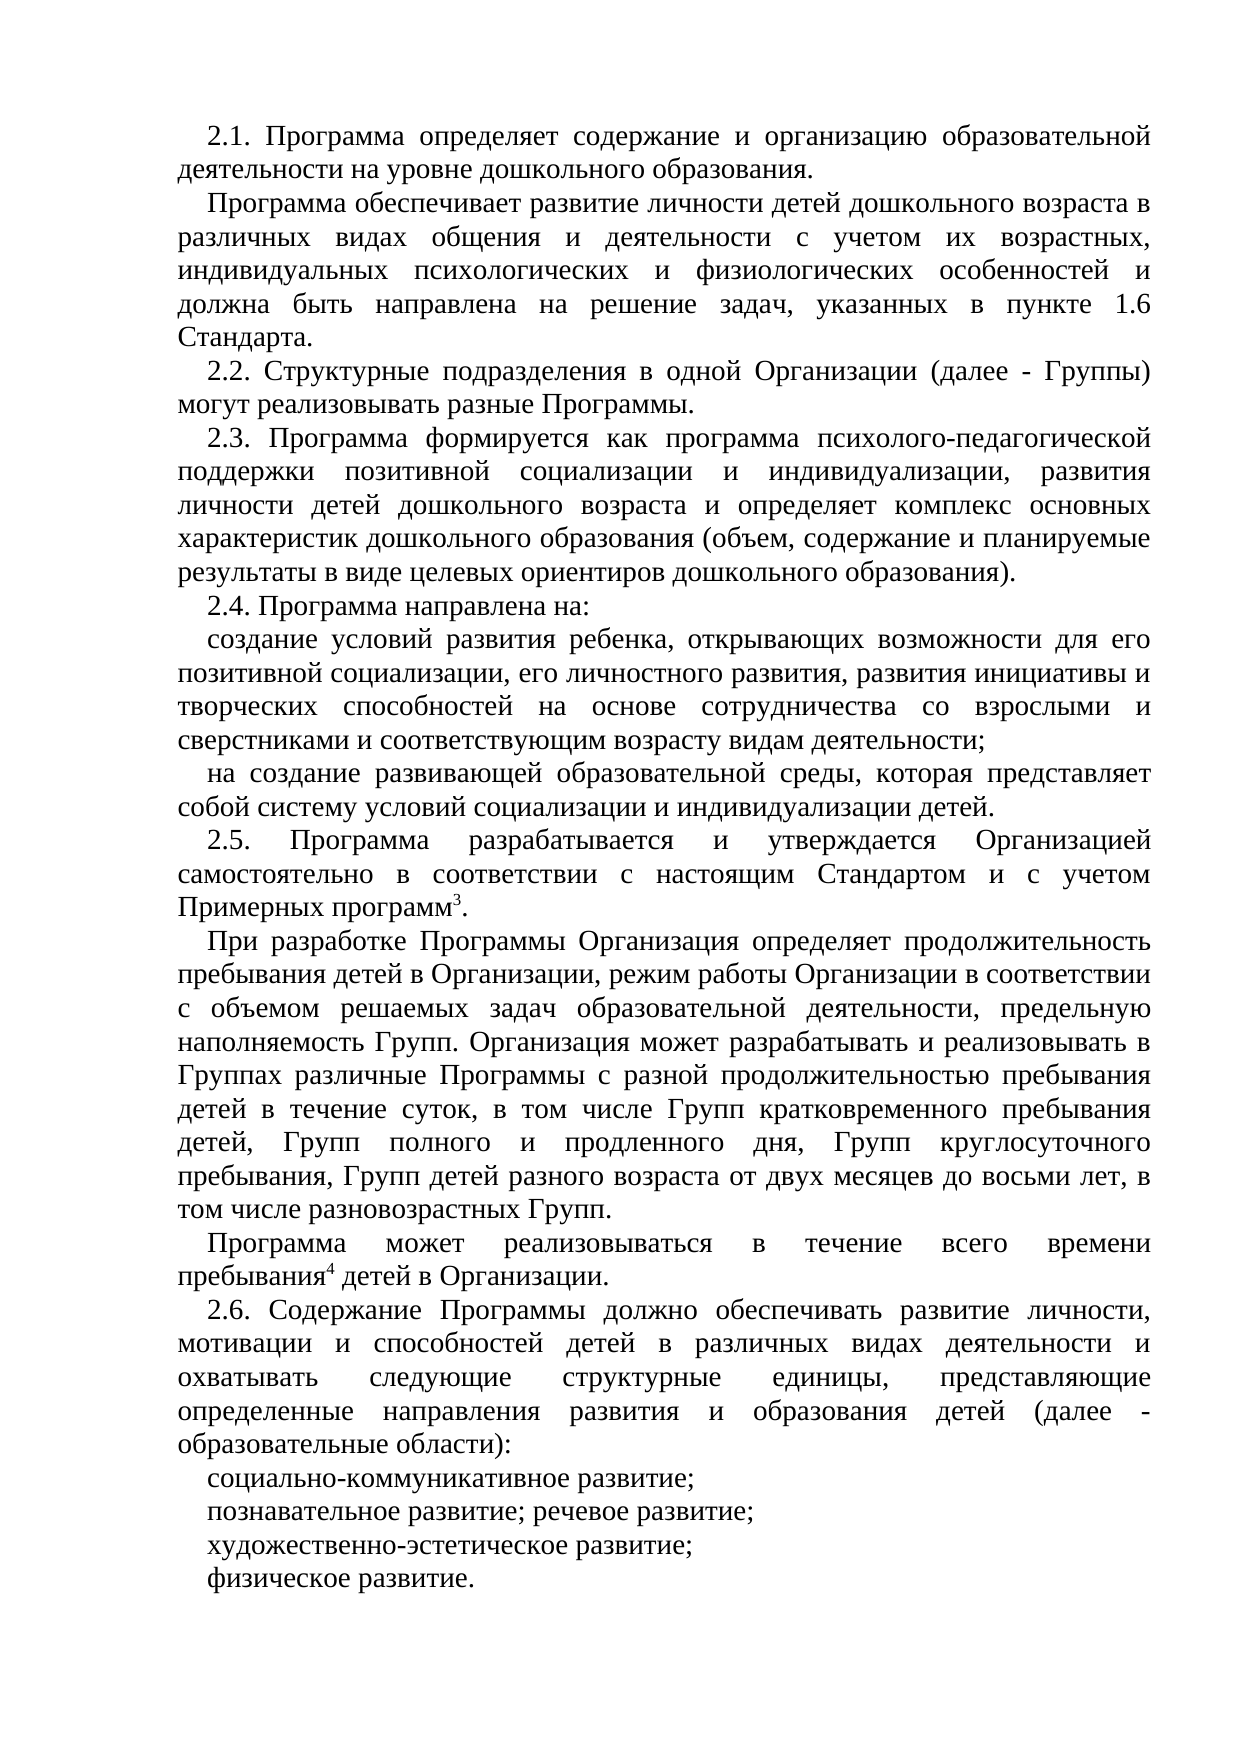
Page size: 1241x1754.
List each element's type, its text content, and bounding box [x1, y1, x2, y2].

text При разработке Программы Организация определяет продолжительность пребывания детей в Организации, режим работы Организации в соответствии с объемом решаемых задач образовательной деятельности, предельную наполняемость Групп. Организация может разрабатывать и реализовывать в Группах различные Программы с разной продолжительностью пребывания детей в течение суток, в том числе Групп кратковременного пребывания детей, Групп полного и продленного дня, Групп круглосуточного пребывания, Групп детей разного возраста от двух месяцев до восьми лет, в том числе разновозрастных Групп. [177, 923, 1152, 1225]
text 2.2. Структурные подразделения в одной Организации (далее - Группы) могут реализовывать разные Программы. [177, 353, 1152, 420]
text на создание развивающей образовательной среды, которая представляет собой систему условий социализации и индивидуализации детей. [177, 755, 1152, 822]
text 2.5. Программа разрабатывается и утверждается Организацией самостоятельно в соответствии с настоящим Стандартом и с учетом Примерных программ3. [177, 822, 1152, 923]
text физическое развитие. [177, 1560, 1152, 1594]
text 2.4. Программа направлена на: [177, 588, 1152, 621]
text социально-коммуникативное развитие; [177, 1460, 1152, 1493]
text художественно-эстетическое развитие; [177, 1527, 1152, 1560]
text познавательное развитие; речевое развитие; [177, 1493, 1152, 1527]
text создание условий развития ребенка, открывающих возможности для его позитивной социализации, его личностного развития, развития инициативы и творческих способностей на основе сотрудничества со взрослыми и сверстниками и соответствующим возрасту видам деятельности; [177, 621, 1152, 755]
text Программа обеспечивает развитие личности детей дошкольного возраста в различных видах общения и деятельности с учетом их возрастных, индивидуальных психологических и физиологических особенностей и должна быть направлена на решение задач, указанных в пункте 1.6 Стандарта. [177, 185, 1152, 353]
text 2.3. Программа формируется как программа психолого-педагогической поддержки позитивной социализации и индивидуализации, развития личности детей дошкольного возраста и определяет комплекс основных характеристик дошкольного образования (объем, содержание и планируемые результаты в виде целевых ориентиров дошкольного образования). [177, 420, 1152, 588]
text Программа может реализовываться в течение всего времени пребывания4 детей в Организации. [177, 1225, 1152, 1292]
text 2.6. Содержание Программы должно обеспечивать развитие личности, мотивации и способностей детей в различных видах деятельности и охватывать следующие структурные единицы, представляющие определенные направления развития и образования детей (далее - образовательные области): [177, 1292, 1152, 1460]
text 2.1. Программа определяет содержание и организацию образовательной деятельности на уровне дошкольного образования. [177, 118, 1152, 185]
